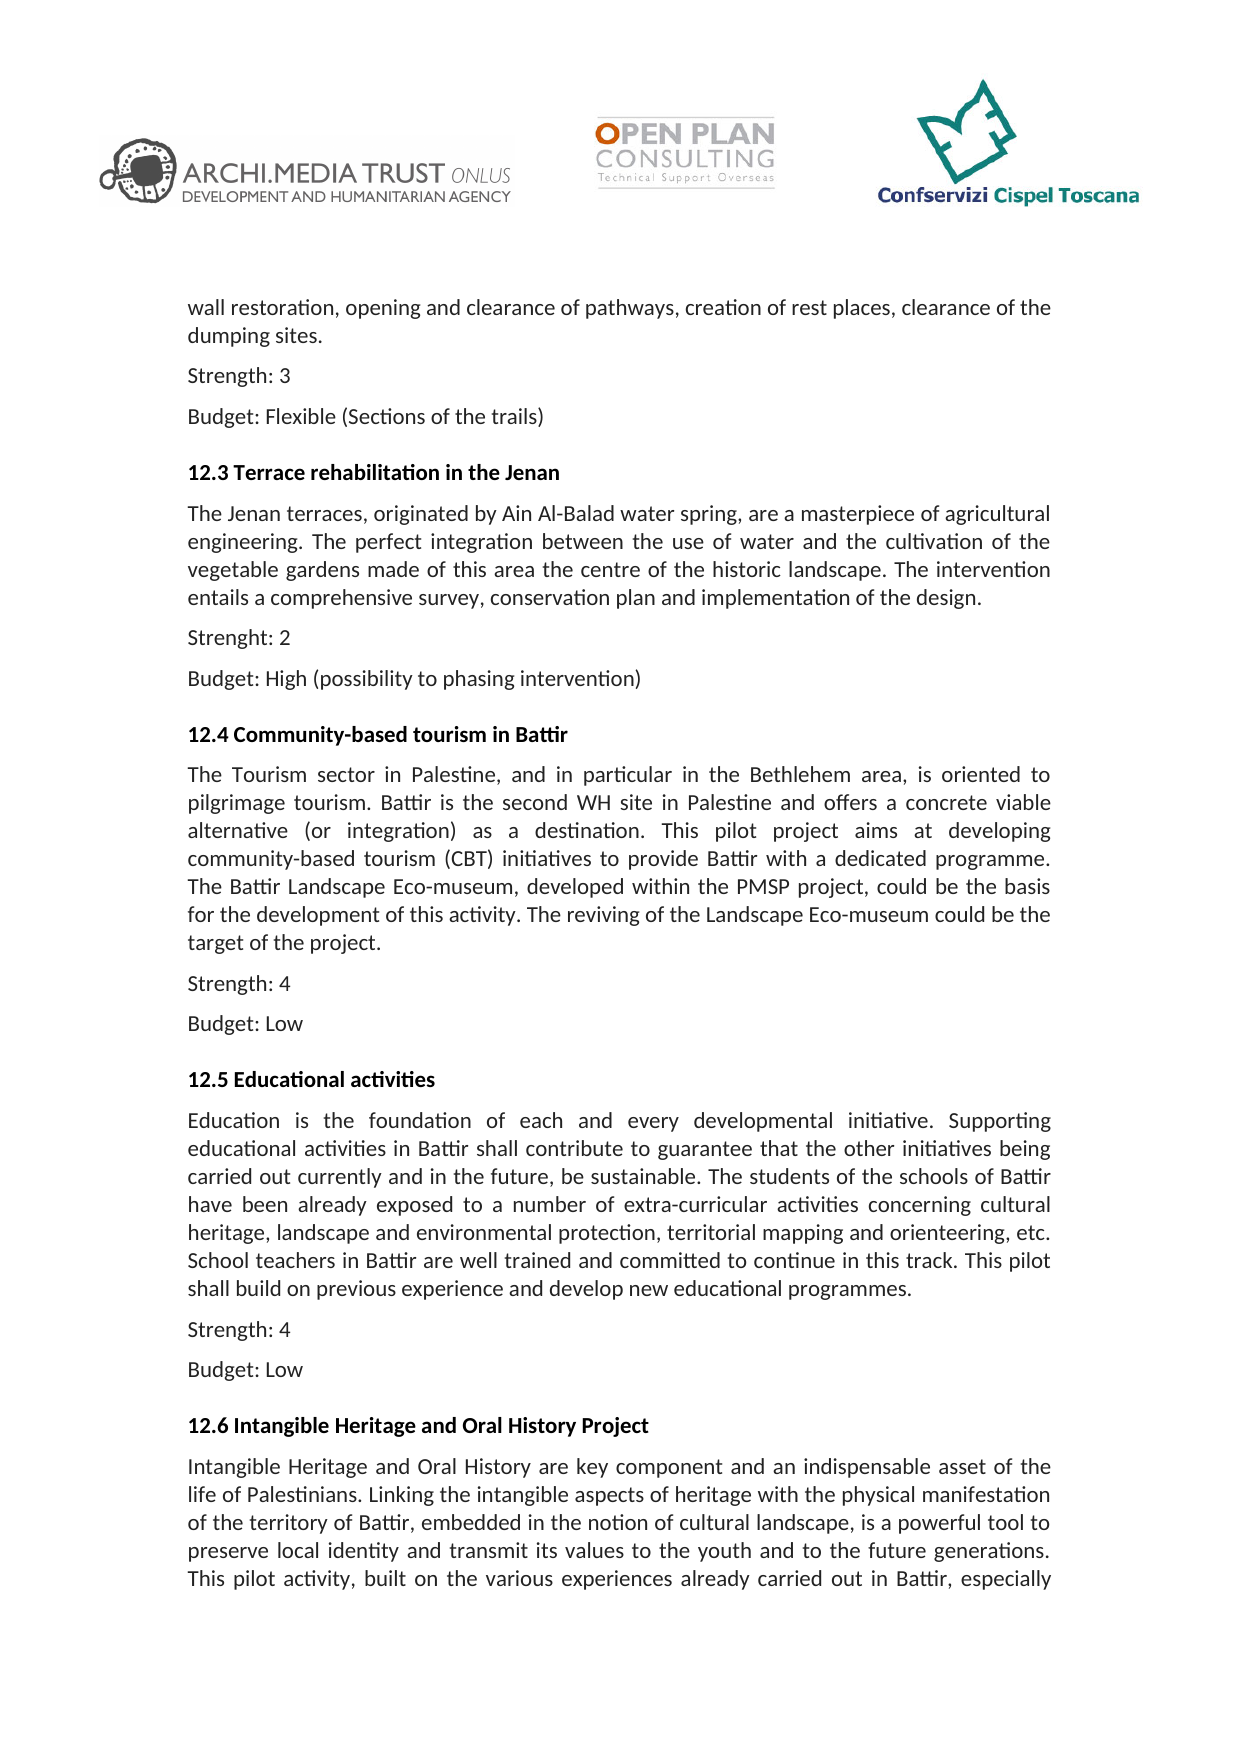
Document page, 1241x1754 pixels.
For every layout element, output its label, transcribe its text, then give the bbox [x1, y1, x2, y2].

text Strenght: 2 [187, 623, 1053, 651]
picture [868, 73, 1144, 207]
text Strength: 3 [187, 362, 1053, 390]
text Budget: Flexible (Sections of the trails) [187, 402, 1053, 430]
picture [98, 135, 516, 207]
text Budget: High (possibility to phasing intervention) [187, 664, 1053, 692]
text The Jenan terraces, originated by Ain Al-Balad water spring, are a masterpiece of agricultural engineering. The perfect integration between the use of water and the cultivation of the vegetable gardens made of this area the centre of the historic landscape. The intervention entails a comprehensive survey, conservation plan and implementation of the design. [187, 499, 1053, 611]
text Strength: 4 [187, 969, 1053, 997]
picture [581, 103, 792, 207]
text 12.4 Community-based tourism in Battir [187, 720, 1053, 748]
text The Tourism sector in Palestine, and in particular in the Bethlehem area, is oriented to pilgrimage tourism. Battir is the second WH site in Palestine and offers a concrete viable alternative (or integration) as a destination. This pilot project aims at developing community-based tourism (CBT) initiatives to provide Battir with a dedicated programme. The Battir Landscape Eco-museum, developed within the PMSP project, could be the basis for the development of this activity. The reviving of the Landscape Eco-museum could be the target of the project. [187, 760, 1053, 957]
text 12.3 Terrace rehabilitation in the Jenan [187, 458, 1053, 486]
text Budget: Low [187, 1009, 1053, 1038]
text 12.5 Educational activities [187, 1066, 1053, 1094]
text Education is the foundation of each and every developmental initiative. Supporting educational activities in Battir shall contribute to guarantee that the other initiatives being carried out currently and in the future, be sustainable. The students of the schools of Battir have been already exposed to a number of extra-curricular activities concerning cultural heritage, landscape and environmental protection, territorial mapping and orienteering, etc. School teachers in Battir are well trained and committed to continue in this track. This pilot shall build on previous experience and develop new educational programmes. [187, 1106, 1053, 1302]
text Budget: Low [187, 1355, 1053, 1383]
text 12.6 Intangible Heritage and Oral History Project [187, 1411, 1053, 1439]
text Strength: 4 [187, 1315, 1053, 1343]
